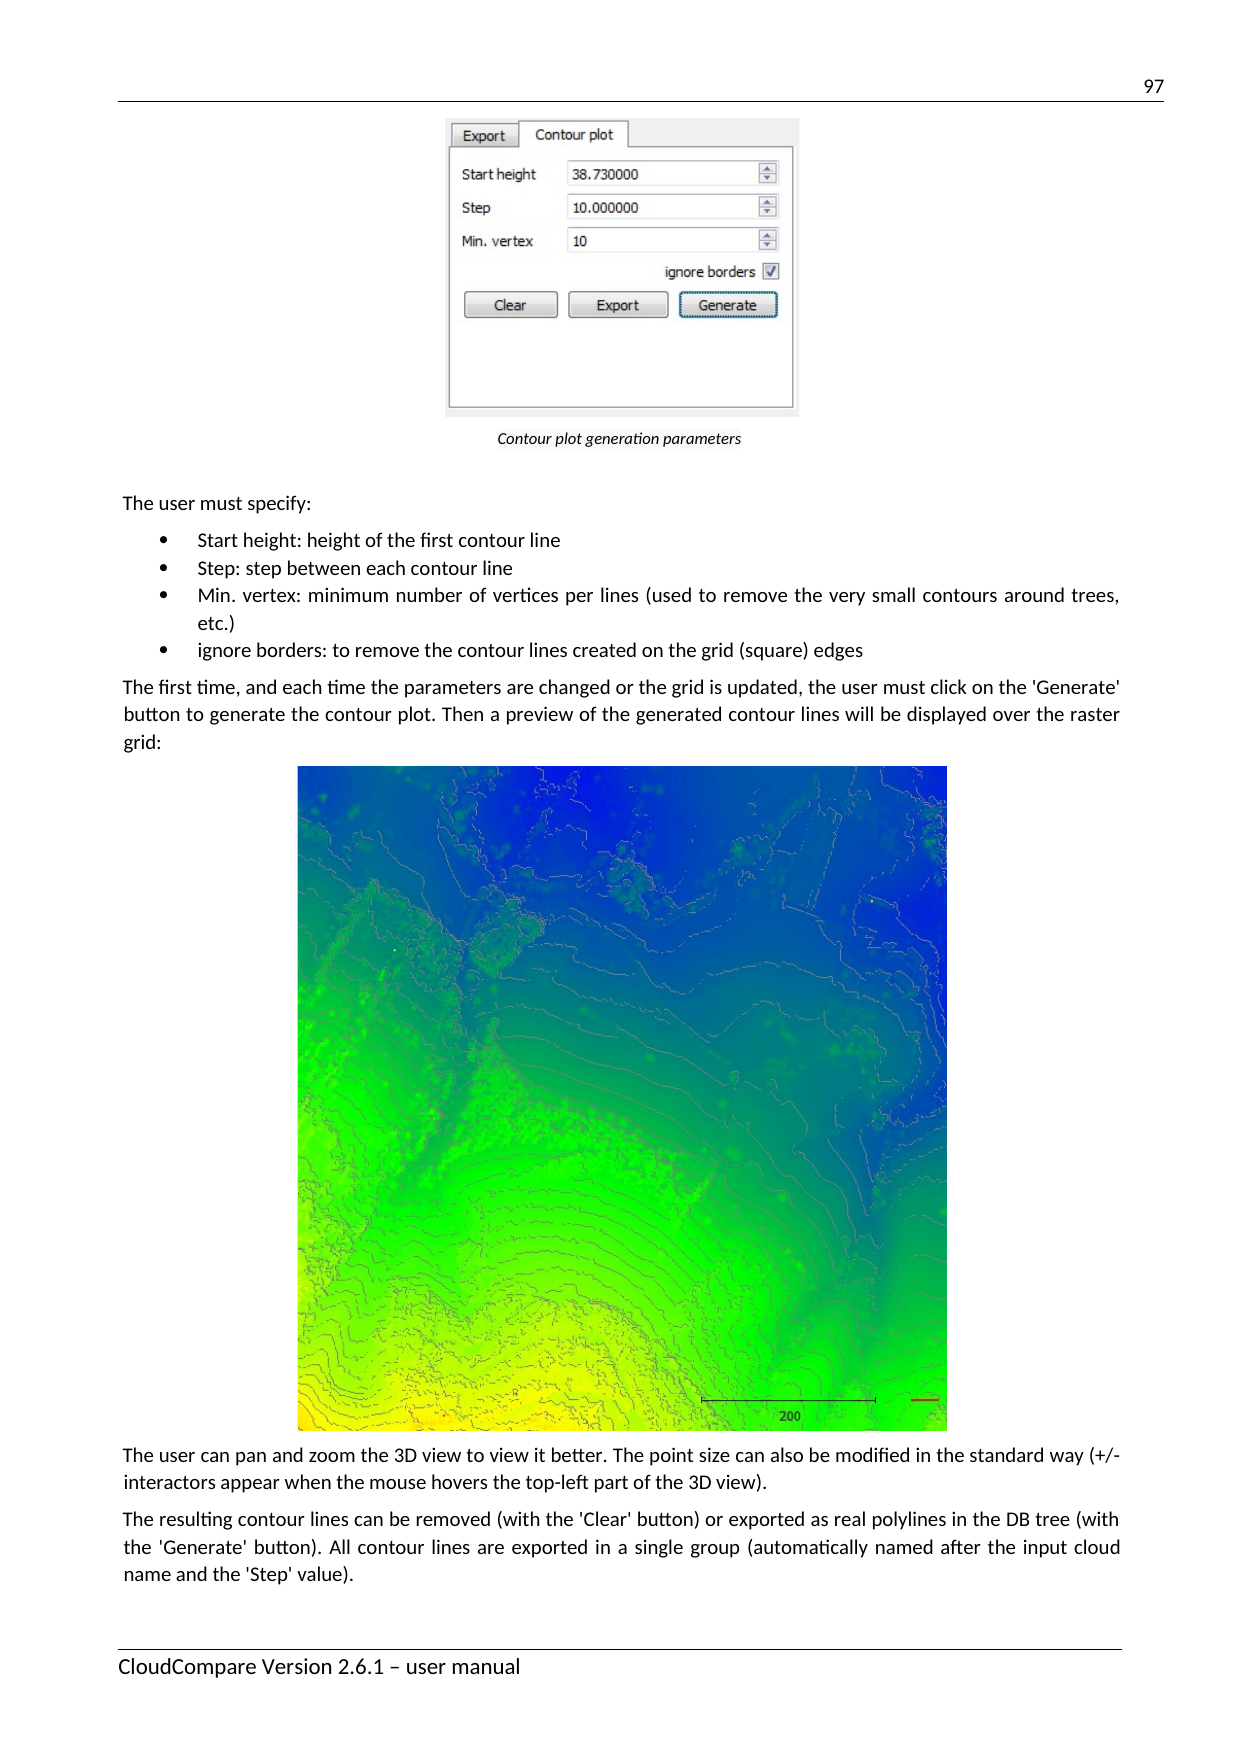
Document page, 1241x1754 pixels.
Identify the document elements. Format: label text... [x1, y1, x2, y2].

text The user can pan and zoom the 3D view to view it better. The point size can also be modified in the standard way (+/- interactors appear when the mouse hovers the top-left part of the 3D view). [122, 1442, 1122, 1495]
picture [357, 841, 371, 851]
list ignore borders: to remove the contour lines created on the grid (square) edges [160, 637, 1122, 663]
picture [872, 1112, 878, 1119]
text Contour plot generation parameters [118, 428, 1122, 449]
text The resulting contour lines can be removed (with the 'Clear' button) or exported as real polylines in the DB tree (with the 'Generate' button). All contour lines are exported in a single group (automatically named after the input cloud name and the 'Step' value). [122, 1506, 1122, 1587]
text The user must specify: [122, 491, 1122, 516]
text The first time, and each time the parameters are changed or the grid is updated, the user must click on the 'Generate' button to generate the contour plot. Then a preview of the generated contour lines will be displayed over the raster grid: [122, 674, 1122, 754]
list Step: step between each contour line [160, 555, 1122, 580]
list Start height: height of the first contour line [160, 528, 1122, 553]
picture [361, 831, 374, 839]
picture [445, 118, 800, 417]
picture [395, 766, 404, 773]
list Min. vertex: minimum number of vertices per lines (used to remove the very small contours around trees, etc.) [160, 582, 1122, 635]
picture [297, 766, 947, 1431]
